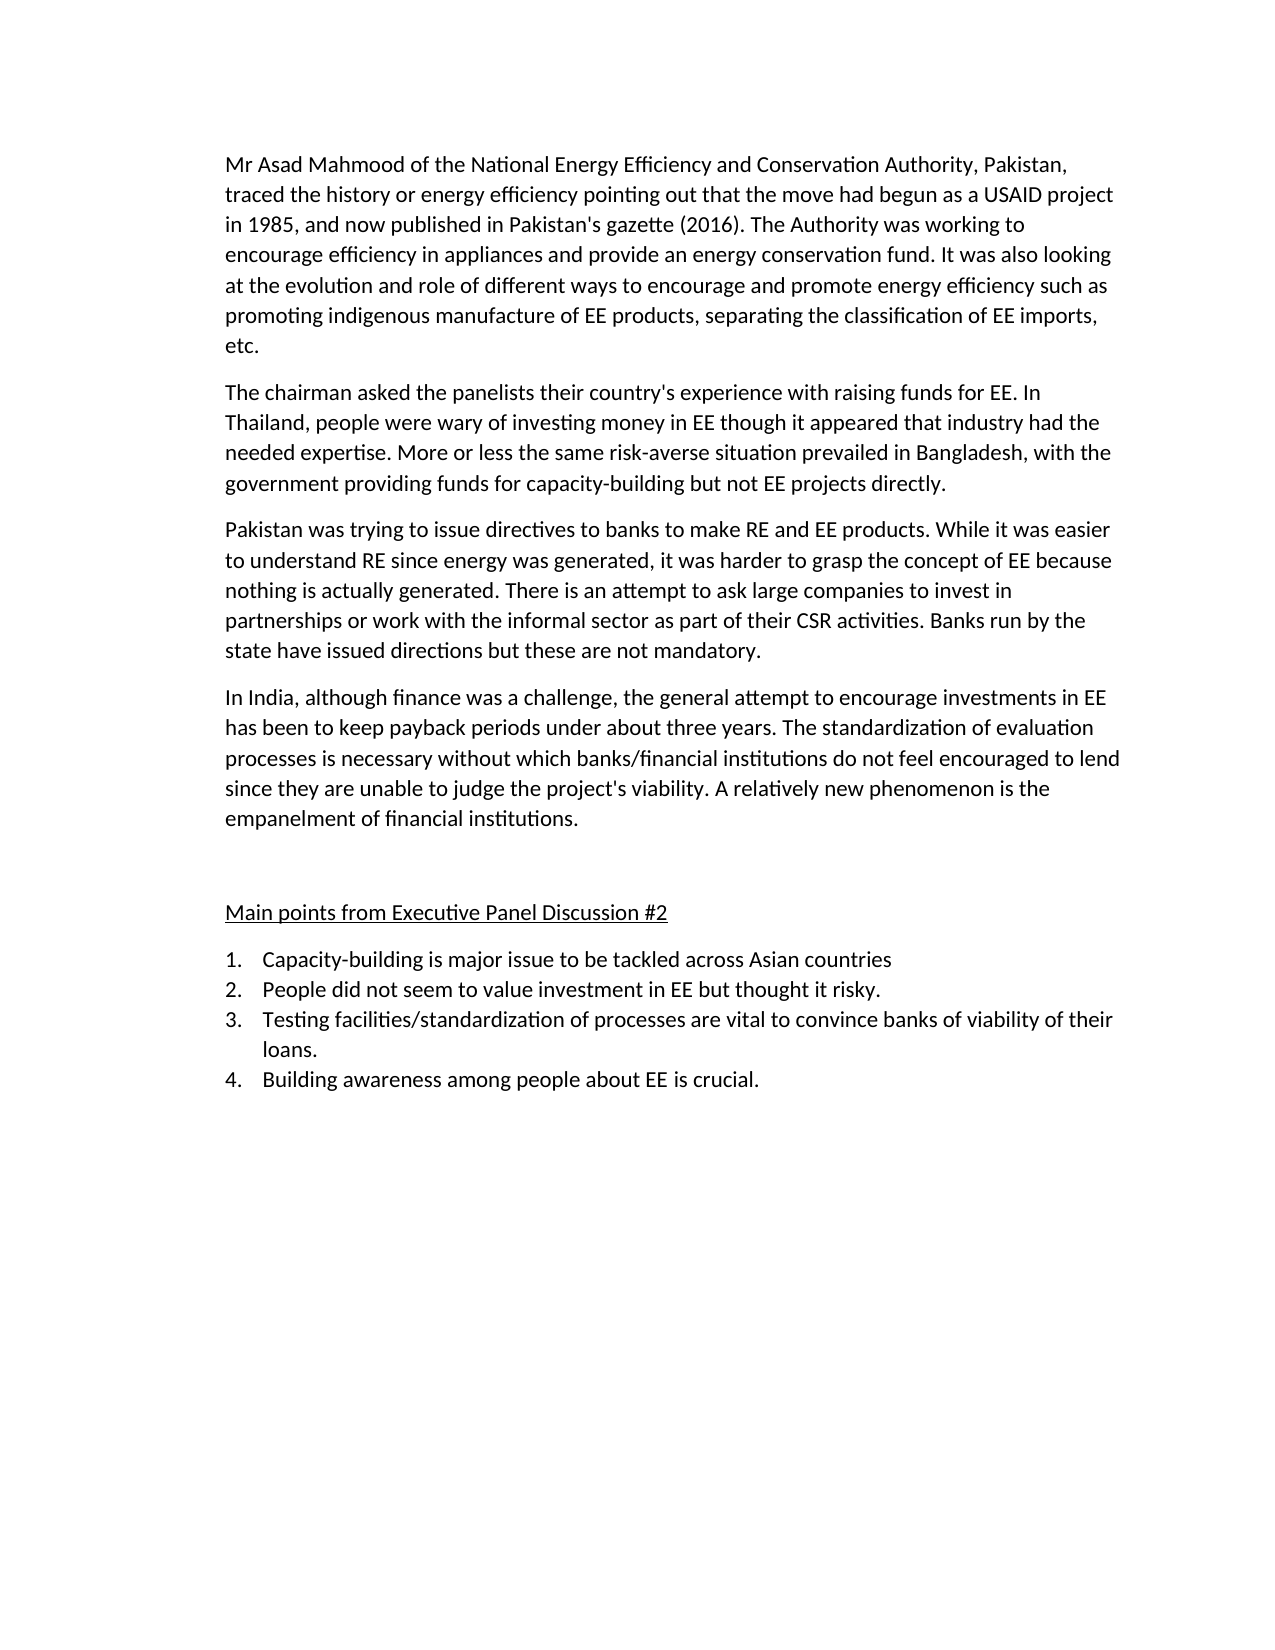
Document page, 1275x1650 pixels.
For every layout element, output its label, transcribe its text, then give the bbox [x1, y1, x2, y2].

text The chairman asked the panelists their country's experience with raising funds for EE. In Thailand, people were wary of investing money in EE though it appeared that industry had the needed expertise. More or less the same risk-averse situation prevailed in Bangladesh, with the government providing funds for capacity-building but not EE projects directly. [225, 378, 1125, 497]
text In India, although finance was a challenge, the general attempt to encourage investments in EE has been to keep payback periods under about three years. The standardization of evaluation processes is necessary without which banks/financial institutions do not feel encouraged to lend since they are unable to judge the project's viability. A relatively new phenomenon is the empanelment of financial institutions. [225, 683, 1125, 832]
text Main points from Executive Panel Discussion #2 [225, 898, 1125, 926]
list Building awareness among people about EE is crucial. [225, 1066, 1125, 1094]
list Capacity-building is major issue to be tackled across Asian countries [225, 945, 1125, 973]
list Testing facilities/standardization of processes are vital to convince banks of viability of their loans. [225, 1005, 1125, 1063]
list People did not seem to value investment in EE but thought it risky. [225, 975, 1125, 1003]
text Pakistan was trying to issue directives to banks to make RE and EE products. While it was easier to understand RE since energy was generated, it was harder to grasp the concept of EE because nothing is actually generated. There is an attempt to ask large companies to invest in partnerships or work with the informal sector as part of their CSR activities. Banks run by the state have issued directions but these are not mandatory. [225, 516, 1125, 664]
text Mr Asad Mahmood of the National Energy Efficiency and Conservation Authority, Pakistan, traced the history or energy efficiency pointing out that the move had begun as a USAID project in 1985, and now published in Pakistan's gazette (2016). The Authority was working to encourage efficiency in appliances and provide an energy conservation fund. It was also looking at the evolution and role of different ways to encourage and promote energy efficiency such as promoting indigenous manufacture of EE products, separating the classification of EE imports, etc. [225, 150, 1125, 359]
